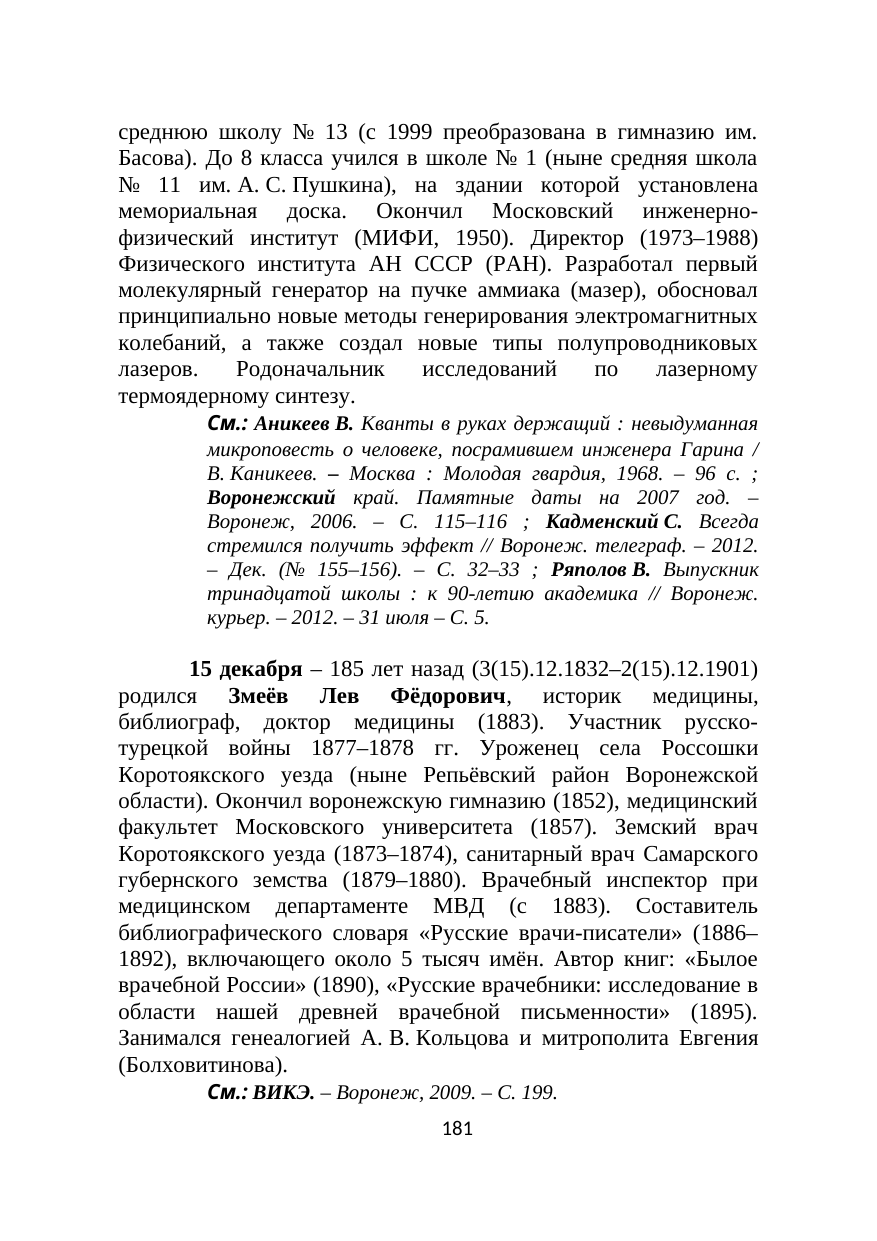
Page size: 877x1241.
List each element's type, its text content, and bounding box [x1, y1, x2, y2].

text См.: Аникеев В. Кванты в руках держащий : невыдуманная микроповесть о человеке, посрамившем инженера Гарина / В. Каникеев. – Москва : Молодая гвардия, 1968. – 96 с. ; Воронежский край. Памятные даты на 2007 год. – Воронеж, 2006. – С. 115–116 ; Кадменский С. Всегда стремился получить эффект // Воронеж. телеграф. – 2012. – Дек. (№ 155–156). – С. 32–33 ; Ряполов В. Выпускник тринадцатой школы : к 90-летию академика // Воронеж. курьер. – 2012. – 31 июля – С. 5. [207, 408, 759, 629]
text 15 декабря – 185 лет назад (3(15).12.1832–2(15).12.1901) родился Змеёв Лев Фёдорович, историк медицины, библиограф, доктор медицины (1883). Участник русско-турецкой войны 1877–1878 гг. Уроженец села Россошки Коротоякского уезда (ныне Репьёвский район Воронежской области). Окончил воронежскую гимназию (1852), медицинский факультет Московского университета (1857). Земский врач Коротоякского уезда (1873–1874), санитарный врач Самарского губернского земства (1879–1880). Врачебный инспектор при медицинском департаменте МВД (с 1883). Составитель библиографического словаря «Русские врачи-писатели» (1886–1892), включающего около 5 тысяч имён. Автор книг: «Былое врачебной России» (1890), «Русские врачебники: исследование в области нашей древней врачебной письменности» (1895). Занимался генеалогией А. В. Кольцова и митрополита Евгения (Болховитинова). [118, 655, 759, 1077]
text См.: ВИКЭ. – Воронеж, 2009. – С. 199. [207, 1077, 759, 1105]
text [118, 118, 759, 408]
